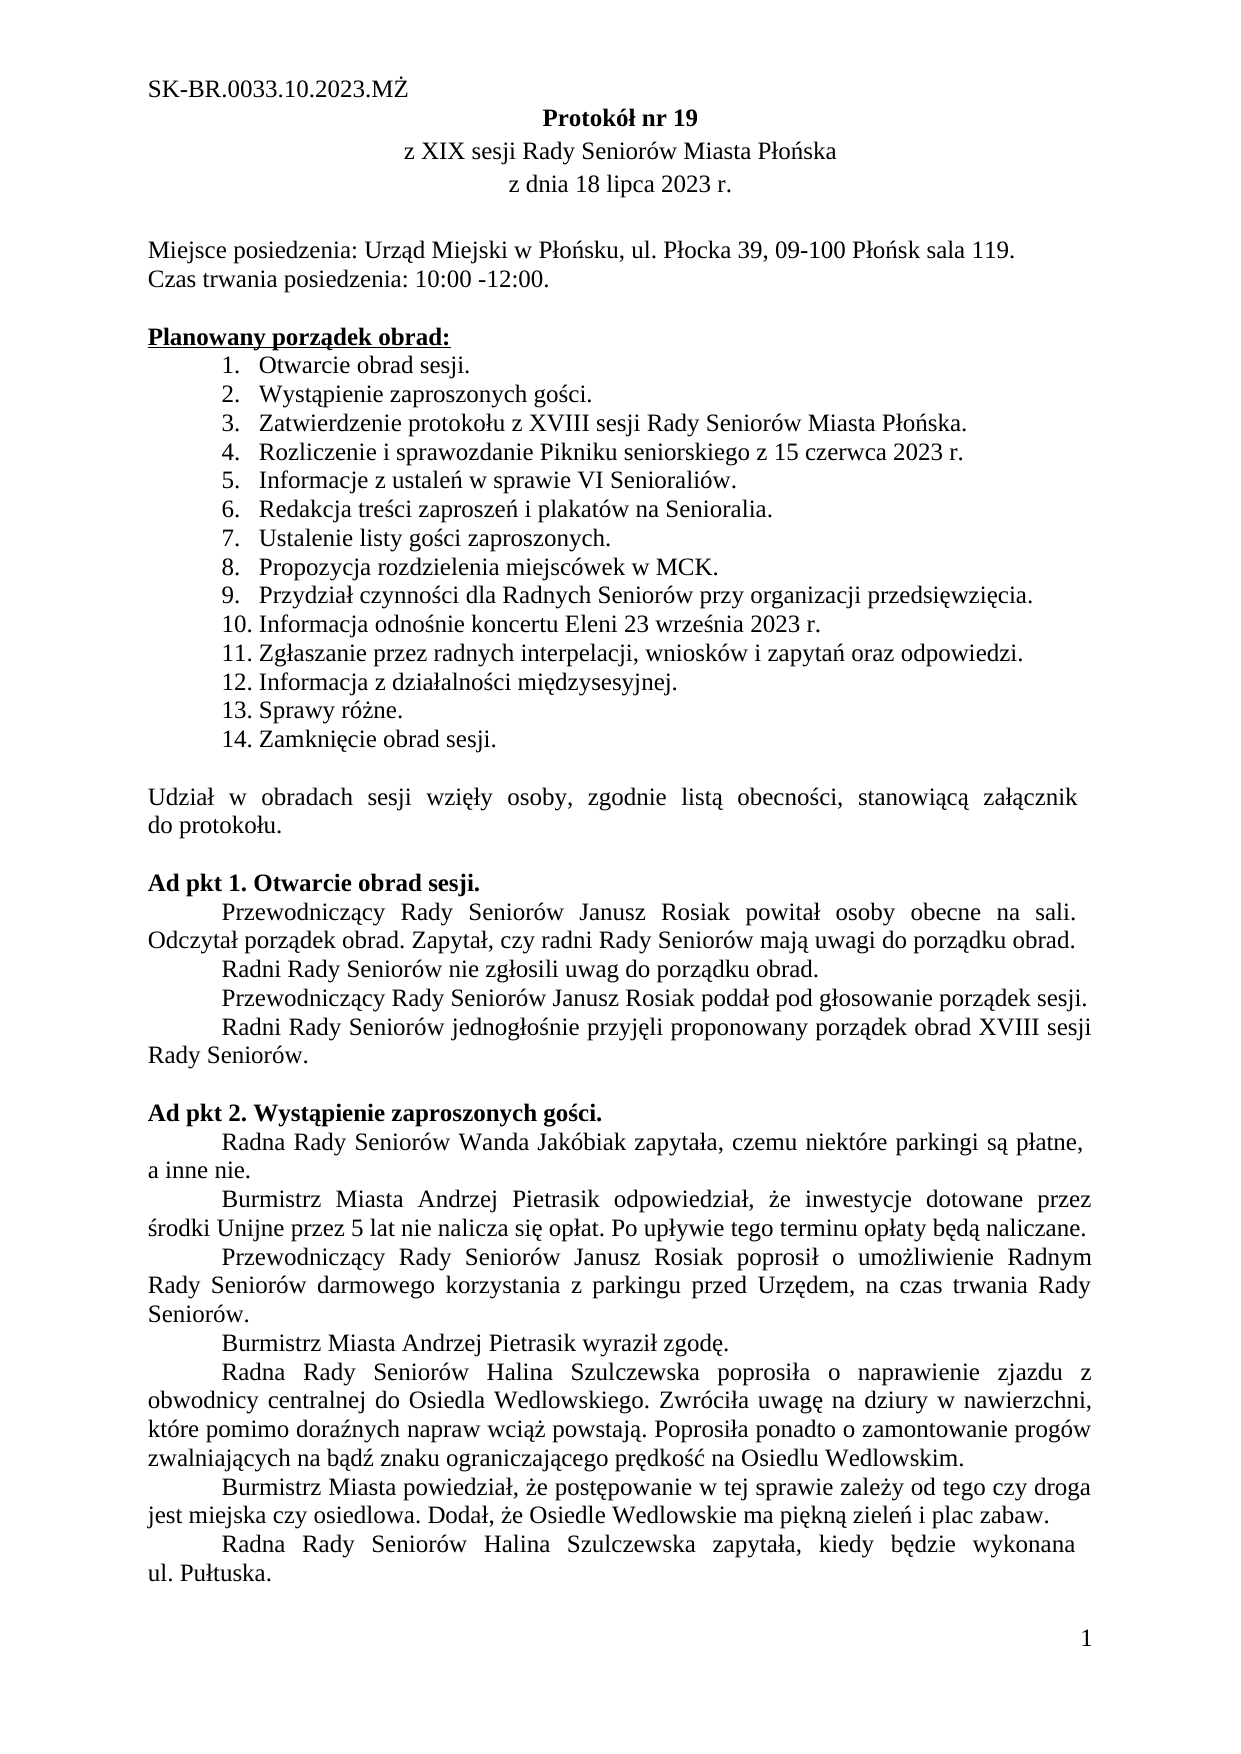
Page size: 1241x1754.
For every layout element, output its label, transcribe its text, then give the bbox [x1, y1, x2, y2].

text Przewodniczący Rady Seniorów Janusz Rosiak poprosił o umożliwienie Radnym Rady Seniorów darmowego korzystania z parkingu przed Urzędem, na czas trwania Rady Seniorów. [148, 1242, 1093, 1328]
text Miejsce posiedzenia: Urząd Miejski w Płońsku, ul. Płocka 39, 09-100 Płońsk sala 119. [148, 236, 1093, 264]
text Radni Rady Seniorów nie zgłosili uwag do porządku obrad. [148, 954, 1093, 983]
list Rozliczenie i sprawozdanie Pikniku seniorskiego z 15 czerwca 2023 r. [221, 437, 1093, 466]
text Protokół nr 19 [148, 103, 1093, 132]
text z dnia 18 lipca 2023 r. [148, 169, 1093, 198]
list Informacja odnośnie koncertu Eleni 23 września 2023 r. [221, 609, 1093, 638]
text Ad pkt 1. Otwarcie obrad sesji. [148, 868, 1093, 897]
list Informacja z działalności międzysesyjnej. [221, 667, 1093, 696]
text Udział w obradach sesji wzięły osoby, zgodnie listą obecności, stanowiącą załącznik do protokołu. [148, 782, 1093, 839]
list Zgłaszanie przez radnych interpelacji, wniosków i zapytań oraz odpowiedzi. [221, 638, 1093, 667]
list Sprawy różne. [221, 696, 1093, 724]
text Planowany porządek obrad: [148, 322, 1093, 351]
text z XIX sesji Rady Seniorów Miasta Płońska [148, 136, 1093, 165]
list Przydział czynności dla Radnych Seniorów przy organizacji przedsięwzięcia. [221, 581, 1093, 609]
list Ustalenie listy gości zaproszonych. [221, 523, 1093, 552]
text Przewodniczący Rady Seniorów Janusz Rosiak poddał pod głosowanie porządek sesji. [148, 983, 1093, 1012]
list Informacje z ustaleń w sprawie VI Senioraliów. [221, 466, 1093, 494]
text Burmistrz Miasta powiedział, że postępowanie w tej sprawie zależy od tego czy droga jest miejska czy osiedlowa. Dodał, że Osiedle Wedlowskie ma piękną zieleń i plac zabaw. [148, 1472, 1093, 1529]
text Radna Rady Seniorów Halina Szulczewska poprosiła o naprawienie zjazdu z obwodnicy centralnej do Osiedla Wedlowskiego. Zwróciła uwagę na dziury w nawierzchni, które pomimo doraźnych napraw wciąż powstają. Poprosiła ponadto o zamontowanie progów zwalniających na bądź znaku ograniczającego prędkość na Osiedlu Wedlowskim. [148, 1357, 1093, 1472]
list Otwarcie obrad sesji. [221, 351, 1093, 379]
list Zatwierdzenie protokołu z XVIII sesji Rady Seniorów Miasta Płońska. [221, 408, 1093, 437]
text Radna Rady Seniorów Wanda Jakóbiak zapytała, czemu niektóre parkingi są płatne, a inne nie. [148, 1127, 1093, 1184]
text Radni Rady Seniorów jednogłośnie przyjęli proponowany porządek obrad XVIII sesji Rady Seniorów. [148, 1012, 1093, 1069]
text Burmistrz Miasta Andrzej Pietrasik odpowiedział, że inwestycje dotowane przez środki Unijne przez 5 lat nie nalicza się opłat. Po upływie tego terminu opłaty będą naliczane. [148, 1184, 1093, 1242]
list Redakcja treści zaproszeń i plakatów na Senioralia. [221, 494, 1093, 523]
text Ad pkt 2. Wystąpienie zaproszonych gości. [148, 1098, 1093, 1127]
text Burmistrz Miasta Andrzej Pietrasik wyraził zgodę. [148, 1328, 1093, 1357]
list Wystąpienie zaproszonych gości. [221, 379, 1093, 408]
list Zamknięcie obrad sesji. [221, 724, 1093, 753]
text Czas trwania posiedzenia: 10:00 -12:00. [148, 264, 1093, 293]
text Przewodniczący Rady Seniorów Janusz Rosiak powitał osoby obecne na sali. Odczytał porządek obrad. Zapytał, czy radni Rady Seniorów mają uwagi do porządku obrad. [148, 897, 1093, 954]
text Radna Rady Seniorów Halina Szulczewska zapytała, kiedy będzie wykonana ul. Pułtuska. [148, 1529, 1093, 1587]
list Propozycja rozdzielenia miejscówek w MCK. [221, 552, 1093, 581]
